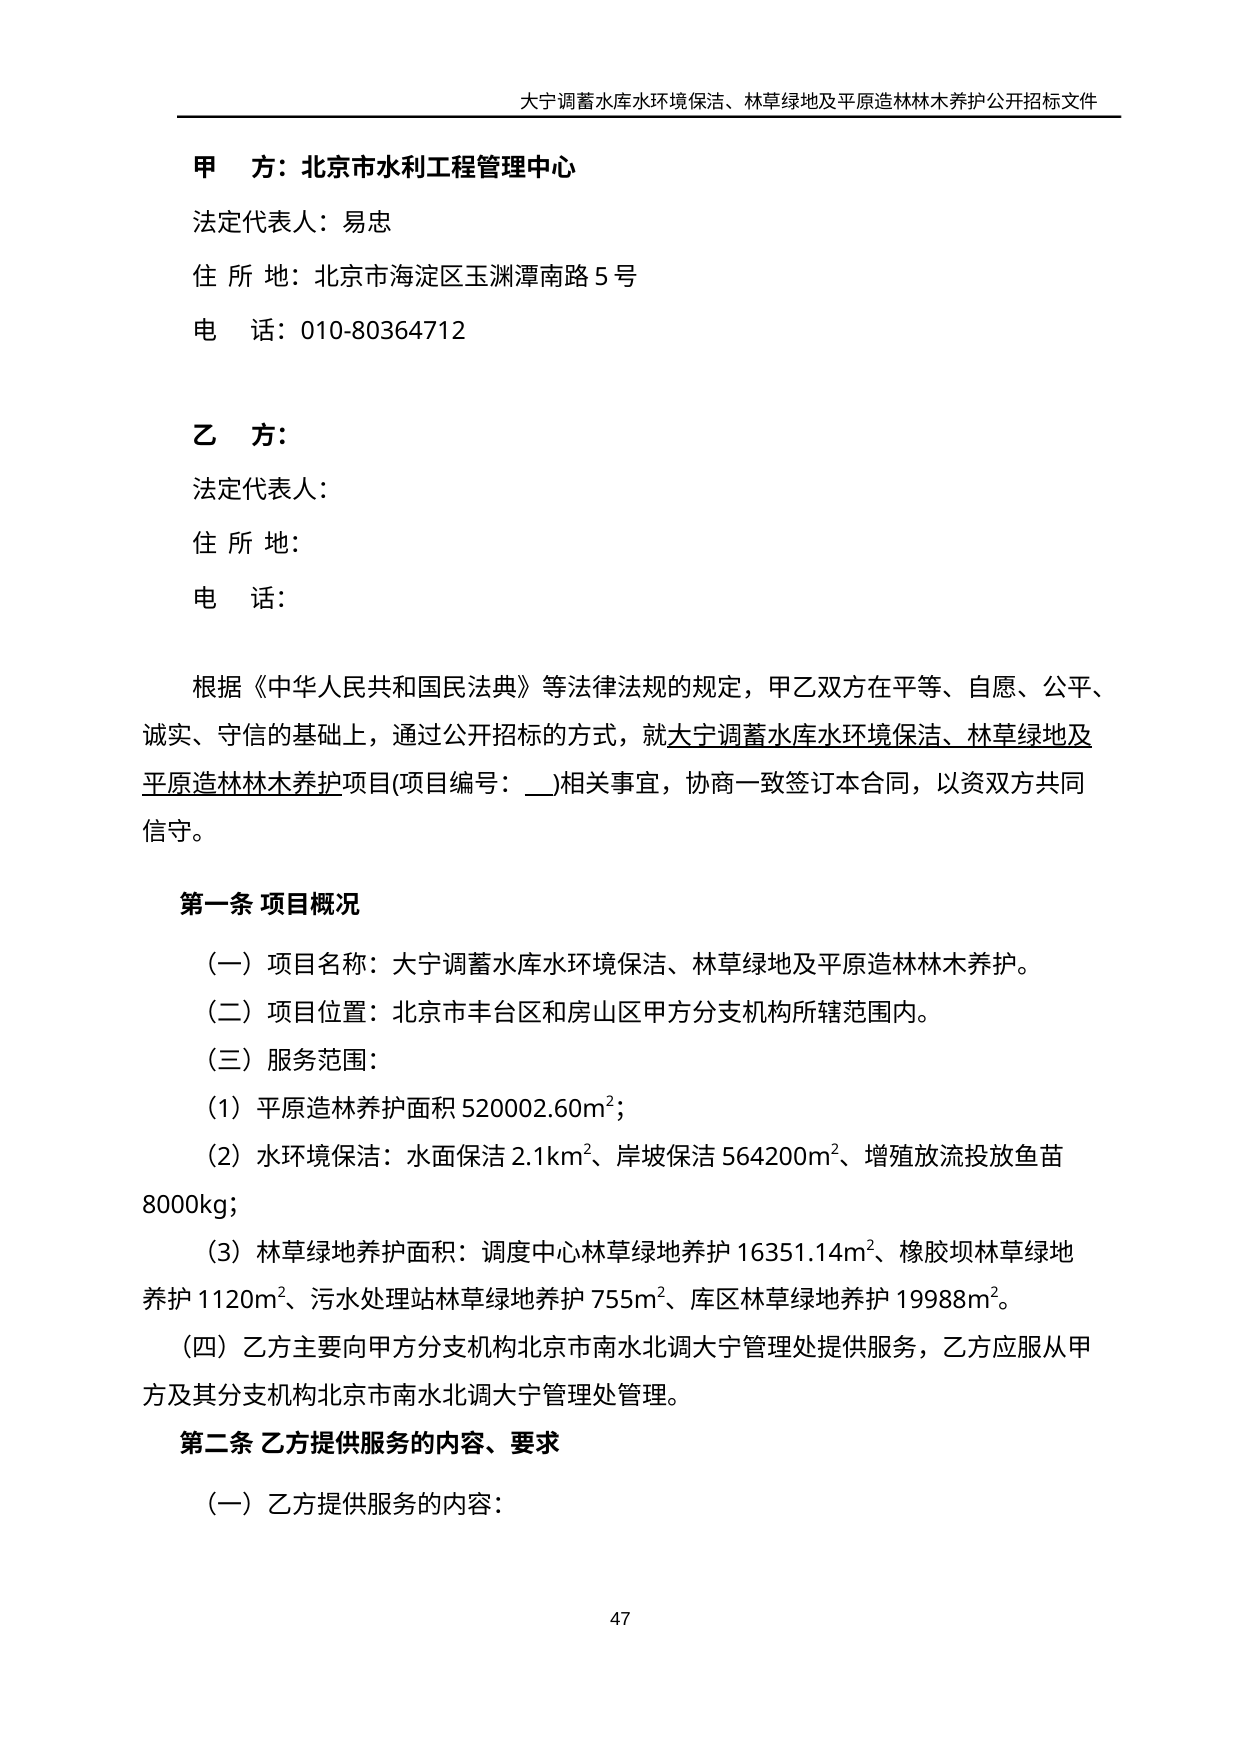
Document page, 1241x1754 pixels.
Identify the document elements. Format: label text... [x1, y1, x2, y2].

subtitle 第一条 项目概况 [142, 875, 1098, 923]
text 电 话：010-80364712 [142, 311, 1098, 347]
text 电 话： [142, 578, 1098, 614]
text （四）乙方主要向甲方分支机构北京市南水北调大宁管理处提供服务，乙方应服从甲方及其分支机构北京市南水北调大宁管理处管理。 [142, 1318, 1098, 1414]
list 林草绿地养护面积：调度中心林草绿地养护16351.14m2、橡胶坝林草绿地养护1120m2、污水处理站林草绿地养护755m2、库区林草绿地养护19988m2。 [142, 1223, 1098, 1318]
text （一）乙方提供服务的内容： [142, 1475, 1098, 1523]
text 乙 方： [142, 415, 1098, 451]
text 法定代表人： [142, 469, 1098, 506]
text （二）项目位置：北京市丰台区和房山区甲方分支机构所辖范围内。 [142, 983, 1098, 1031]
text 住 所 地：北京市海淀区玉渊潭南路5号 [142, 256, 1098, 293]
text 甲 方：北京市水利工程管理中心 [142, 148, 1098, 184]
subtitle 第二条 乙方提供服务的内容、要求 [142, 1414, 1098, 1462]
text 住 所 地： [142, 524, 1098, 560]
text 法定代表人：易忠 [142, 202, 1098, 238]
text （一）项目名称：大宁调蓄水库水环境保洁、林草绿地及平原造林林木养护。 [142, 935, 1098, 983]
list 平原造林养护面积520002.60m2； [142, 1079, 1098, 1127]
text （三）服务范围： [142, 1031, 1098, 1079]
text 根据《中华人民共和国民法典》等法律法规的规定，甲乙双方在平等、自愿、公平、诚实、守信的基础上，通过公开招标的方式，就大宁调蓄水库水环境保洁、林草绿地及平原造林林木养护项目(项目编号： )相关事宜，协商一致签订本合同，以资双方共同信守。 [142, 658, 1098, 849]
list 水环境保洁：水面保洁2.1km2、岸坡保洁564200m2、增殖放流投放鱼苗8000kg； [142, 1127, 1098, 1223]
